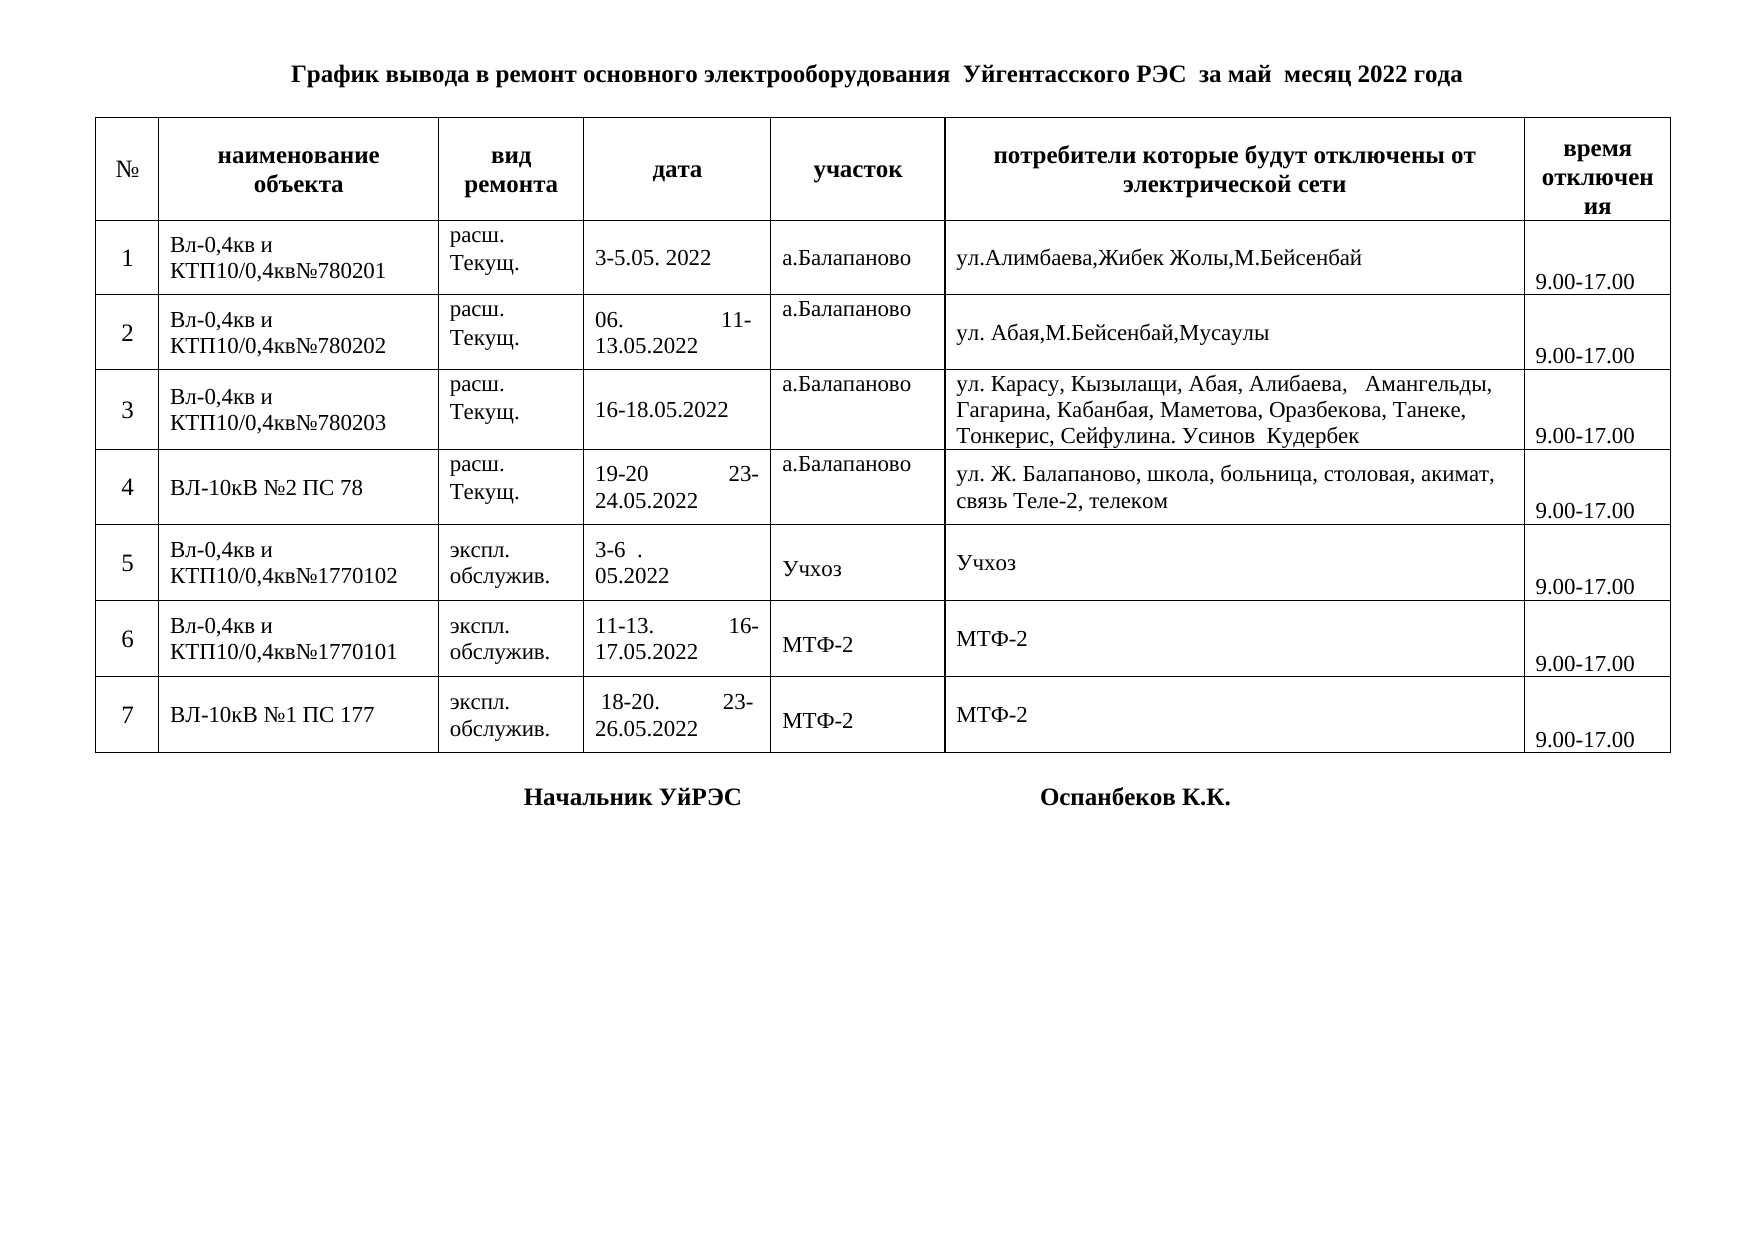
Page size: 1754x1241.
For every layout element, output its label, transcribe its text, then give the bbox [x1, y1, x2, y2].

table_cell 5 [96, 525, 158, 600]
table_cell 9.00-17.00 [1525, 601, 1670, 676]
table_cell ул. Абая,М.Бейсенбай,Мусаулы [946, 295, 1524, 369]
table_cell МТФ-2 [771, 601, 944, 676]
table_cell 9.00-17.00 [1525, 221, 1670, 294]
table_header наименование объекта [159, 118, 438, 220]
table_cell ул. Ж. Балапаново, школа, больница, столовая, акимат, связь Теле-2, телеком [946, 450, 1524, 523]
table_cell 19-20 23-24.05.2022 [584, 450, 770, 523]
table_cell экспл. обслужив. [439, 601, 583, 676]
table_cell экспл. обслужив. [439, 525, 583, 600]
table_header время отключения [1525, 118, 1670, 220]
text Начальник УйРЭС Оспанбеков К.К. [118, 782, 1636, 811]
table_header № [96, 118, 158, 220]
table_cell 3 [96, 370, 158, 449]
table_cell 9.00-17.00 [1525, 677, 1670, 752]
table_cell Учхоз [946, 525, 1524, 600]
table_cell 9.00-17.00 [1525, 370, 1670, 449]
table_cell ВЛ-10кВ №1 ПС 177 [159, 677, 438, 752]
table_cell Вл-0,4кв и КТП10/0,4кв№780201 [159, 221, 438, 294]
table_cell МТФ-2 [946, 677, 1524, 752]
table_cell расш. Текущ. [439, 295, 583, 369]
table_header дата [584, 118, 770, 220]
table_cell МТФ-2 [946, 601, 1524, 676]
table_cell 11-13. 16-17.05.2022 [584, 601, 770, 676]
table_header потребители которые будут отключены от электрической сети [946, 118, 1524, 220]
table_cell 6 [96, 601, 158, 676]
table_cell 7 [96, 677, 158, 752]
table_cell а.Балапаново [771, 450, 944, 523]
table_cell 9.00-17.00 [1525, 450, 1670, 523]
table_cell расш. Текущ. [439, 221, 583, 294]
table_cell 9.00-17.00 [1525, 295, 1670, 369]
table_cell ул. Карасу, Кызылащи, Абая, Алибаева, Амангельды, Гагарина, Кабанбая, Маметова, Оразбекова, Танеке, Тонкерис, Сейфулина. Усинов Кудербек [946, 370, 1524, 449]
table_cell Учхоз [771, 525, 944, 600]
table_cell экспл. обслужив. [439, 677, 583, 752]
table_cell Вл-0,4кв и КТП10/0,4кв№780203 [159, 370, 438, 449]
table_cell 3-6 . 05.2022 [584, 525, 770, 600]
table_cell 18-20. 23-26.05.2022 [584, 677, 770, 752]
table_cell а.Балапаново [771, 295, 944, 369]
table_header участок [771, 118, 944, 220]
table_cell расш. Текущ. [439, 370, 583, 449]
table_cell МТФ-2 [771, 677, 944, 752]
table_cell 1 [96, 221, 158, 294]
text График вывода в ремонт основного электрооборудования Уйгентасского РЭС за май месяц 2022 года [118, 59, 1636, 88]
table_cell расш. Текущ. [439, 450, 583, 523]
table_cell 16-18.05.2022 [584, 370, 770, 449]
table_cell 4 [96, 450, 158, 523]
table_cell Вл-0,4кв и КТП10/0,4кв№780202 [159, 295, 438, 369]
table_cell а.Балапаново [771, 370, 944, 449]
table_header вид ремонта [439, 118, 583, 220]
table_cell Вл-0,4кв и КТП10/0,4кв№1770102 [159, 525, 438, 600]
table_cell Вл-0,4кв и КТП10/0,4кв№1770101 [159, 601, 438, 676]
table_cell ул.Алимбаева,Жибек Жолы,М.Бейсенбай [946, 221, 1524, 294]
table_cell 9.00-17.00 [1525, 525, 1670, 600]
table_cell 3-5.05. 2022 [584, 221, 770, 294]
table_cell 2 [96, 295, 158, 369]
table_cell 06. 11-13.05.2022 [584, 295, 770, 369]
table_cell а.Балапаново [771, 221, 944, 294]
table_cell ВЛ-10кВ №2 ПС 78 [159, 450, 438, 523]
